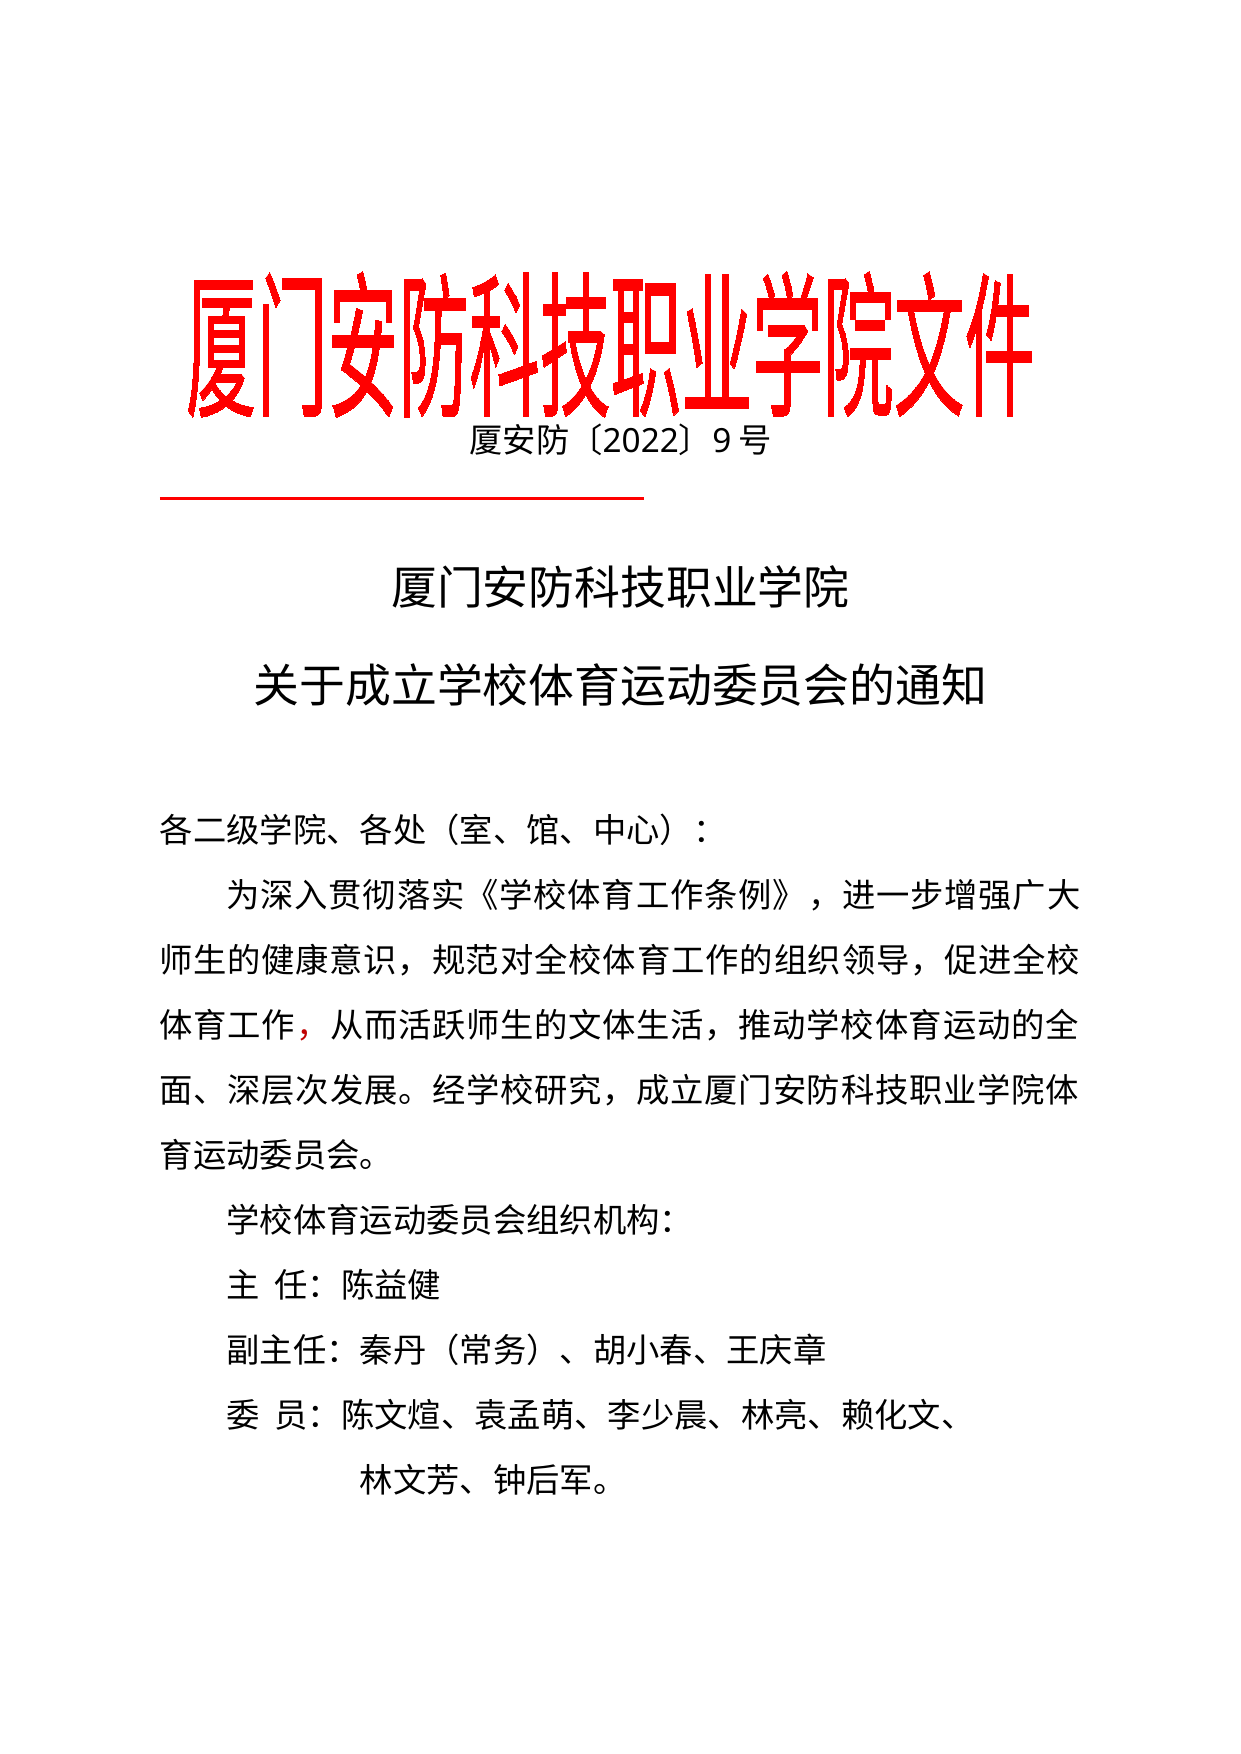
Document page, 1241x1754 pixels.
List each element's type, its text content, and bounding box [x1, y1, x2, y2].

text 厦安防〔2022〕9号 [159, 406, 1081, 471]
text 学校体育运动委员会组织机构： [159, 1186, 1081, 1251]
text 厦门安防科技职业学院 [159, 536, 1081, 633]
text 副主任：秦丹（常务）、胡小春、王庆章 [159, 1316, 1081, 1381]
text 为深入贯彻落实《学校体育工作条例》，进一步增强广大师生的健康意识，规范对全校体育工作的组织领导，促进全校体育工作，从而活跃师生的文体生活，推动学校体育运动的全面、深层次发展。经学校研究，成立厦门安防科技职业学院体育运动委员会。 [159, 861, 1081, 1186]
text 主 任：陈益健 [159, 1251, 1081, 1316]
text 关于成立学校体育运动委员会的通知 [159, 633, 1081, 731]
text 各二级学院、各处（室、馆、中心）： [159, 796, 1081, 861]
text 委 员：陈文煊、袁孟萌、李少晨、林亮、赖化文、 [159, 1381, 1081, 1446]
text 林文芳、钟后军。 [159, 1446, 1081, 1511]
